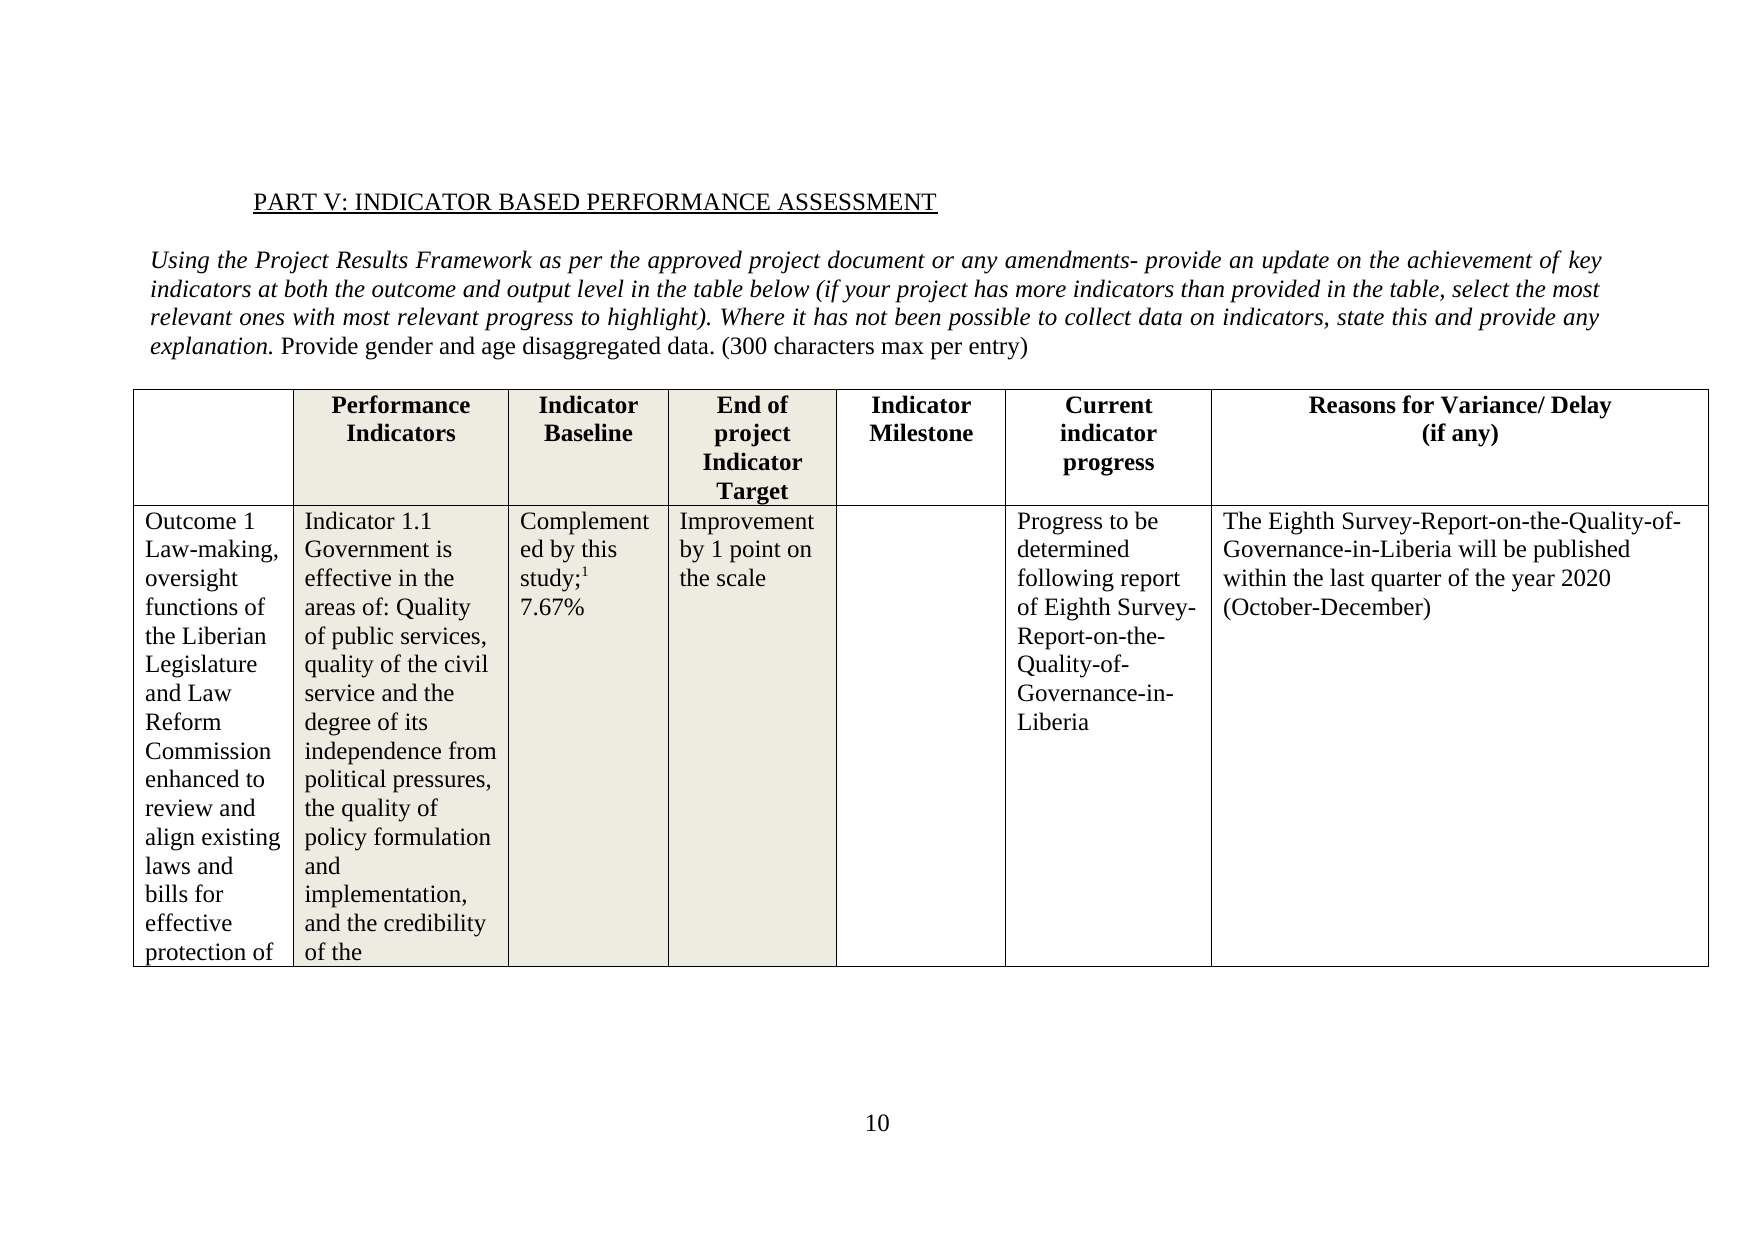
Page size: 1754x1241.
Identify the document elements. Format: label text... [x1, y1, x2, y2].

text PART V: INDICATOR BASED PERFORMANCE ASSESSMENT [150, 187, 1604, 216]
text Using the Project Results Framework as per the approved project document or any amendments- provide an update on the achievement of key indicators at both the outcome and output level in the table below (if your project has more indicators than provided in the table, select the most relevant ones with most relevant progress to highlight). Where it has not been possible to collect data on indicators, state this and provide any explanation. Provide gender and age disaggregated data. (300 characters max per entry) [150, 245, 1604, 360]
table_header End of project Indicator Target [669, 390, 836, 505]
table_cell Progress to be determined following report of Eighth Survey-Report-on-the-Quality-of-Governance-in-Liberia [1006, 506, 1211, 966]
table_header Indicator Milestone [837, 390, 1005, 505]
table_cell [837, 506, 1005, 966]
table_header Reasons for Variance/ Delay (if any) [1212, 390, 1708, 505]
table_header Performance Indicators [294, 390, 508, 505]
table_cell Improvement by 1 point on the scale [669, 506, 836, 966]
table_header Current indicator progress [1006, 390, 1211, 505]
table_header [134, 390, 293, 505]
table_cell The Eighth Survey-Report-on-the-Quality-of-Governance-in-Liberia will be published within the last quarter of the year 2020 (October-December) [1212, 506, 1708, 966]
table_cell Complemented by this study; 7.67% [509, 506, 668, 966]
table_header Indicator Baseline [509, 390, 668, 505]
